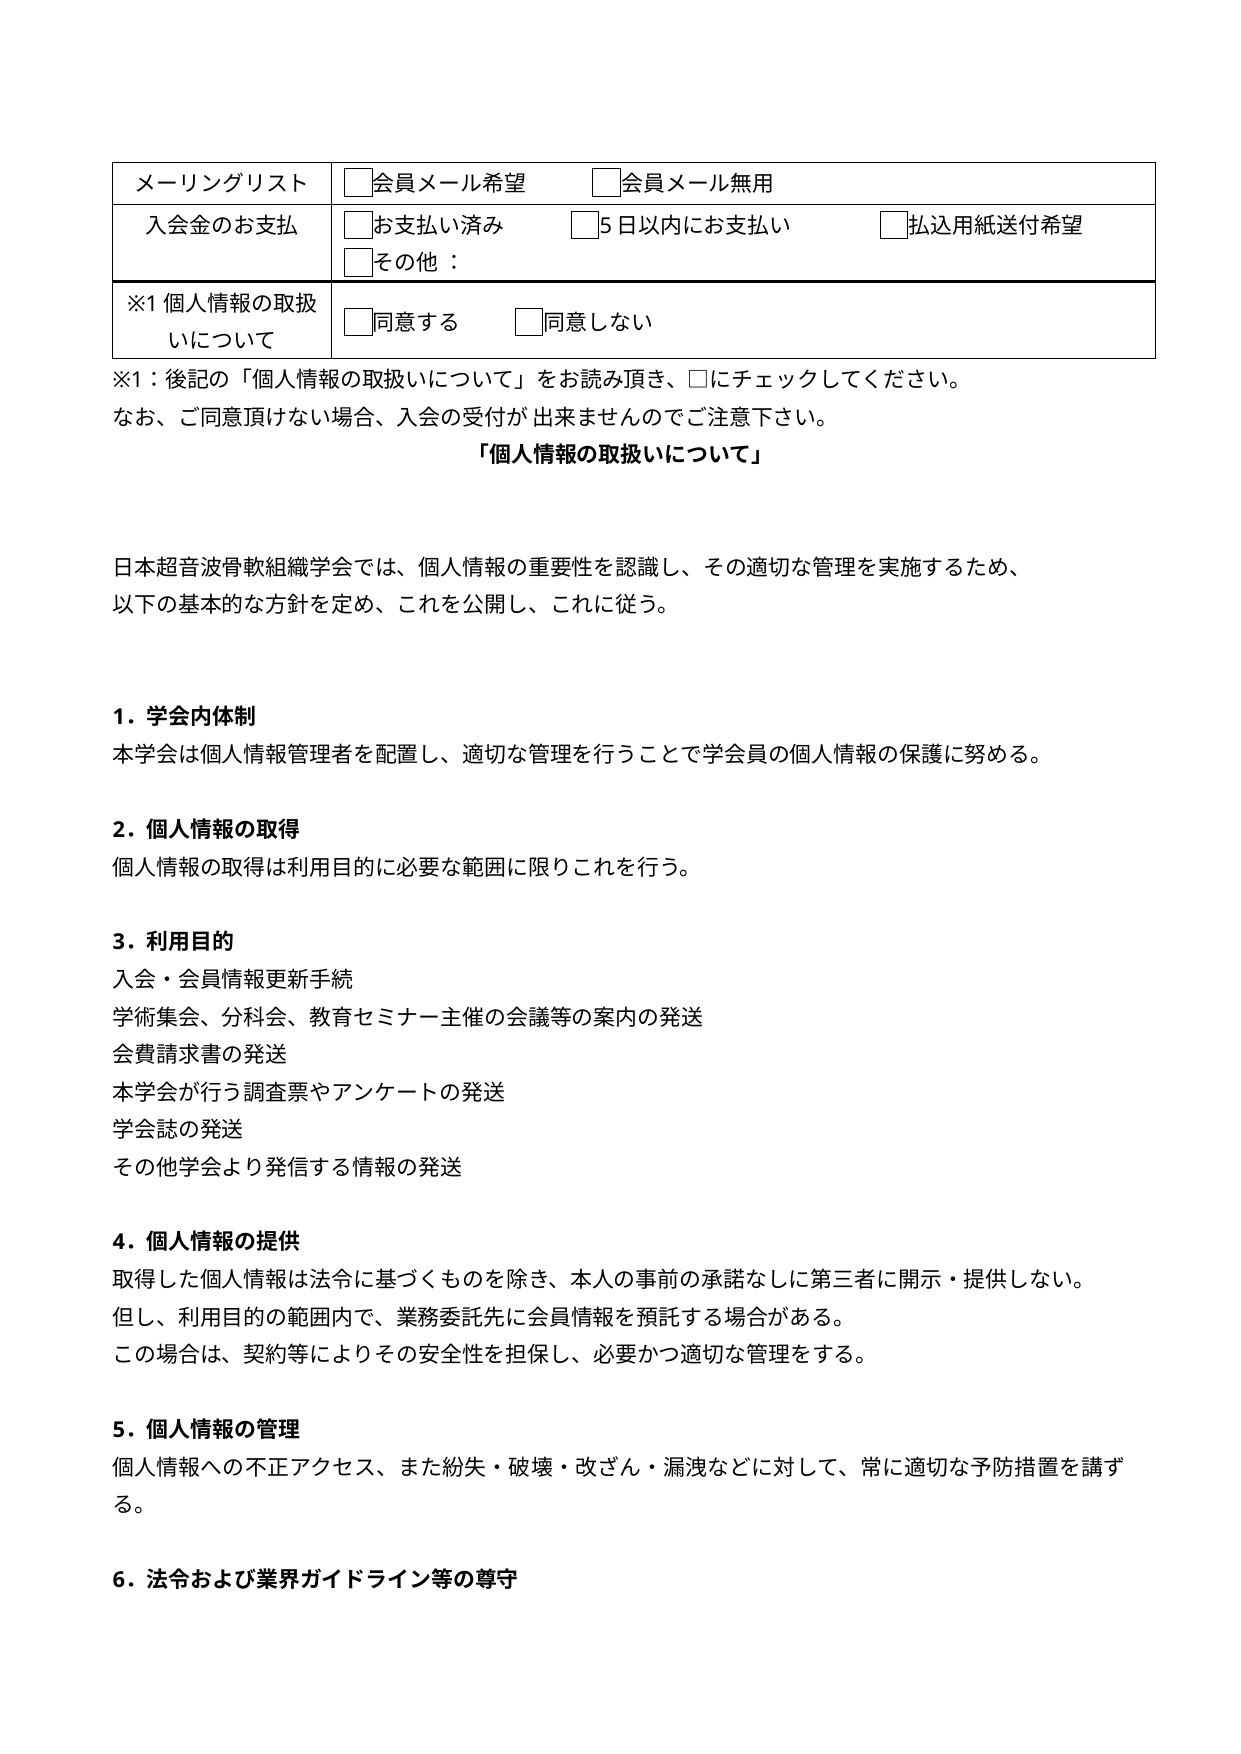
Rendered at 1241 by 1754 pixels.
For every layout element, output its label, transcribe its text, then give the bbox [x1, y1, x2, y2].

table_cell メーリングリスト [113, 163, 331, 204]
text 2．個人情報の取得 個人情報の取得は利用目的に必要な範囲に限りこれを行う。 [112, 809, 1128, 884]
text 5．個人情報の管理 個人情報への不正アクセス、また紛失・破壊・改ざん・漏洩などに対して、常に適切な予防措置を講ずる。 [112, 1409, 1128, 1522]
table_cell お支払い済み 5日以内にお支払い 払込用紙送付希望 その他 ： [332, 205, 1155, 280]
text 「個人情報の取扱いについて」 [112, 434, 1128, 472]
table_cell 入会金のお支払 [113, 205, 331, 280]
text 3．利用目的 入会・会員情報更新手続 学術集会、分科会、教育セミナー主催の会議等の案内の発送 会費請求書の発送 本学会が行う調査票やアンケートの発送 学会誌の発送 その他学会より発信する情報の発送 [112, 922, 1128, 1184]
text なお、ご同意頂けない場合、入会の受付が 出来ませんのでご注意下さい。 [112, 397, 1128, 434]
table_cell 会員メール希望 会員メール無用 [332, 163, 1155, 204]
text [112, 1559, 1128, 1597]
text 1．学会内体制 本学会は個人情報管理者を配置し、適切な管理を行うことで学会員の個人情報の保護に努める。 [112, 697, 1128, 772]
table_cell 同意する 同意しない [332, 283, 1155, 358]
text 4．個人情報の提供 取得した個人情報は法令に基づくものを除き、本人の事前の承諾なしに第三者に開示・提供しない。 但し、利用目的の範囲内で、業務委託先に会員情報を預託する場合がある。 この場合は、契約等によりその安全性を担保し、必要かつ適切な管理をする。 [112, 1222, 1128, 1372]
text ※1：後記の「個人情報の取扱いについて」をお読み頂き、□にチェックしてください。 [112, 359, 1128, 397]
table_cell ※1 個人情報の取扱いについて [113, 283, 331, 358]
text 日本超音波骨軟組織学会では、個人情報の重要性を認識し、その適切な管理を実施するため、 以下の基本的な方針を定め、これを公開し、これに従う。 [112, 547, 1128, 622]
